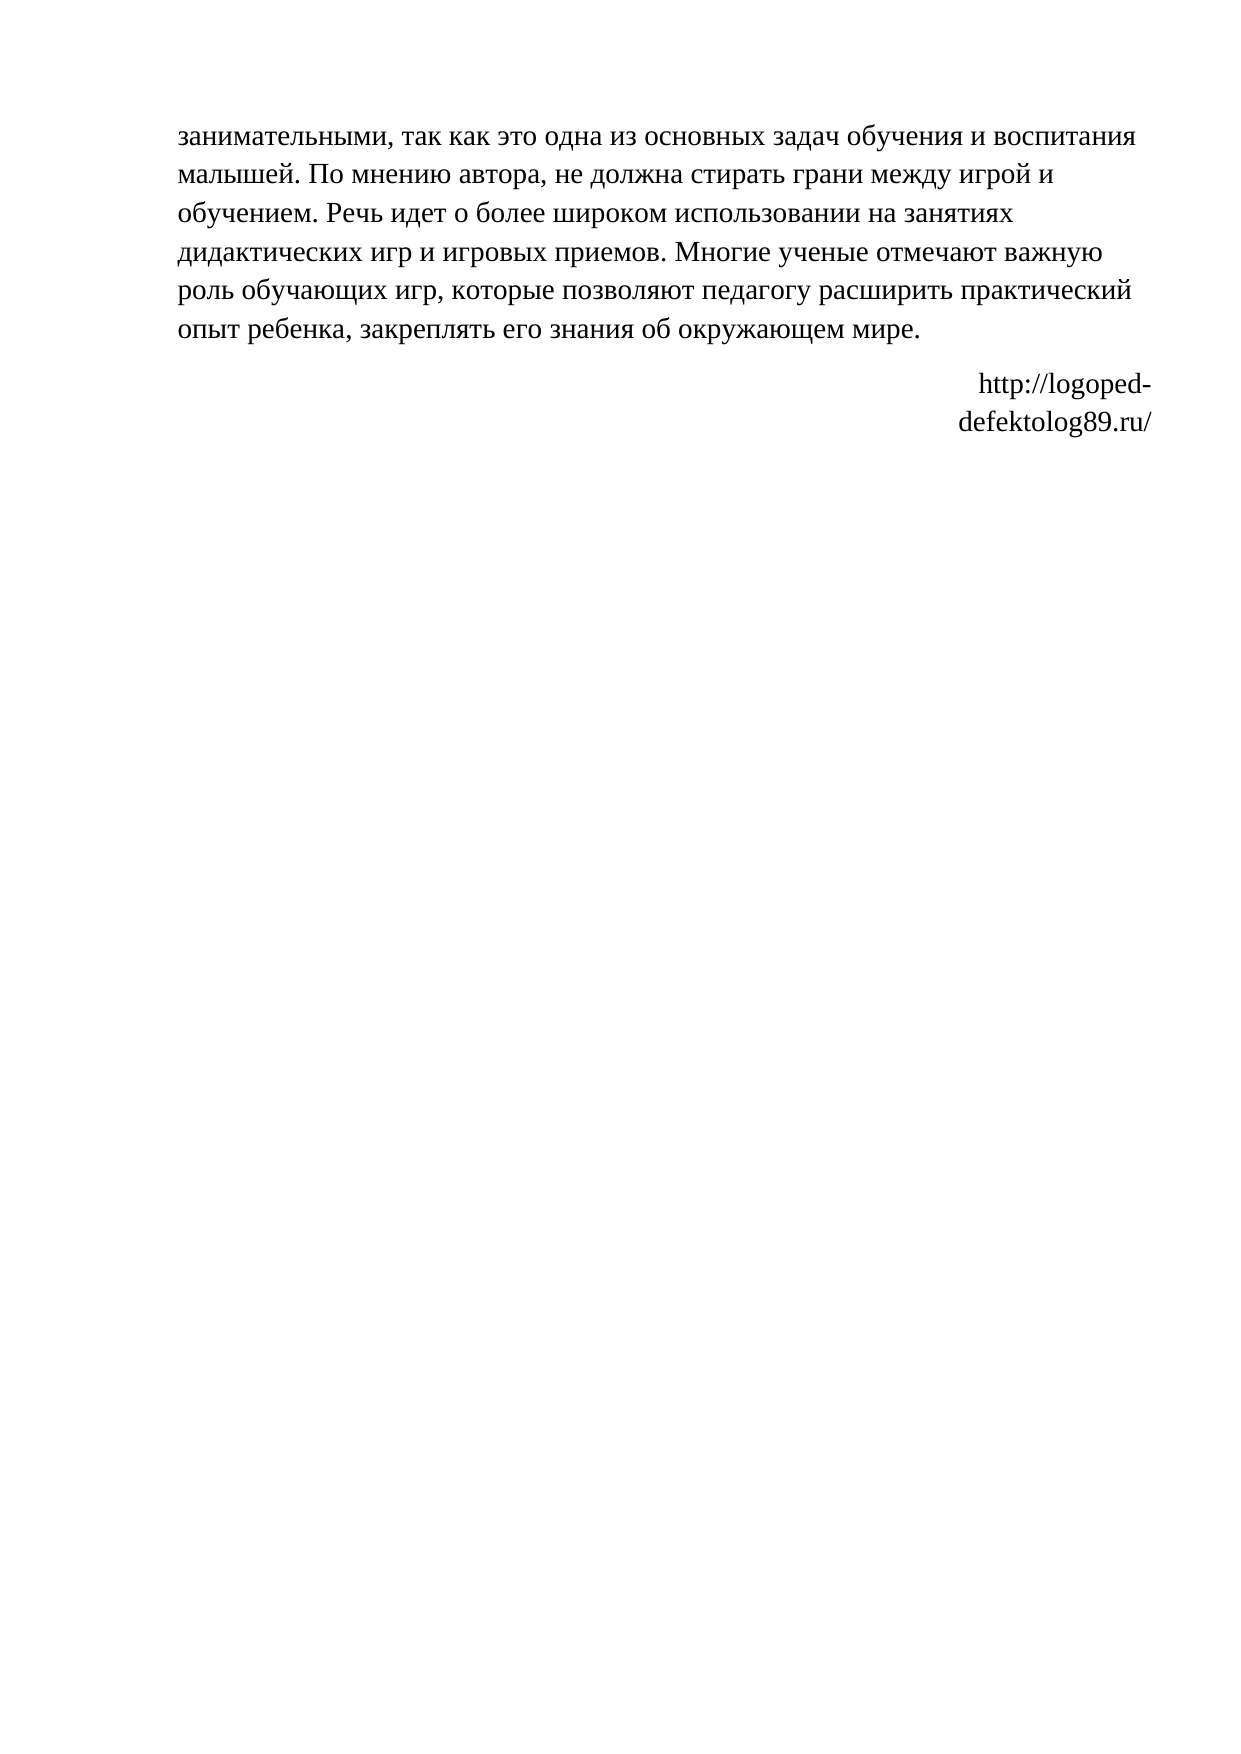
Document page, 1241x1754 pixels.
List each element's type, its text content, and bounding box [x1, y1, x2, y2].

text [177, 118, 1152, 344]
text http://logoped-defektolog89.ru/ [177, 366, 1152, 438]
